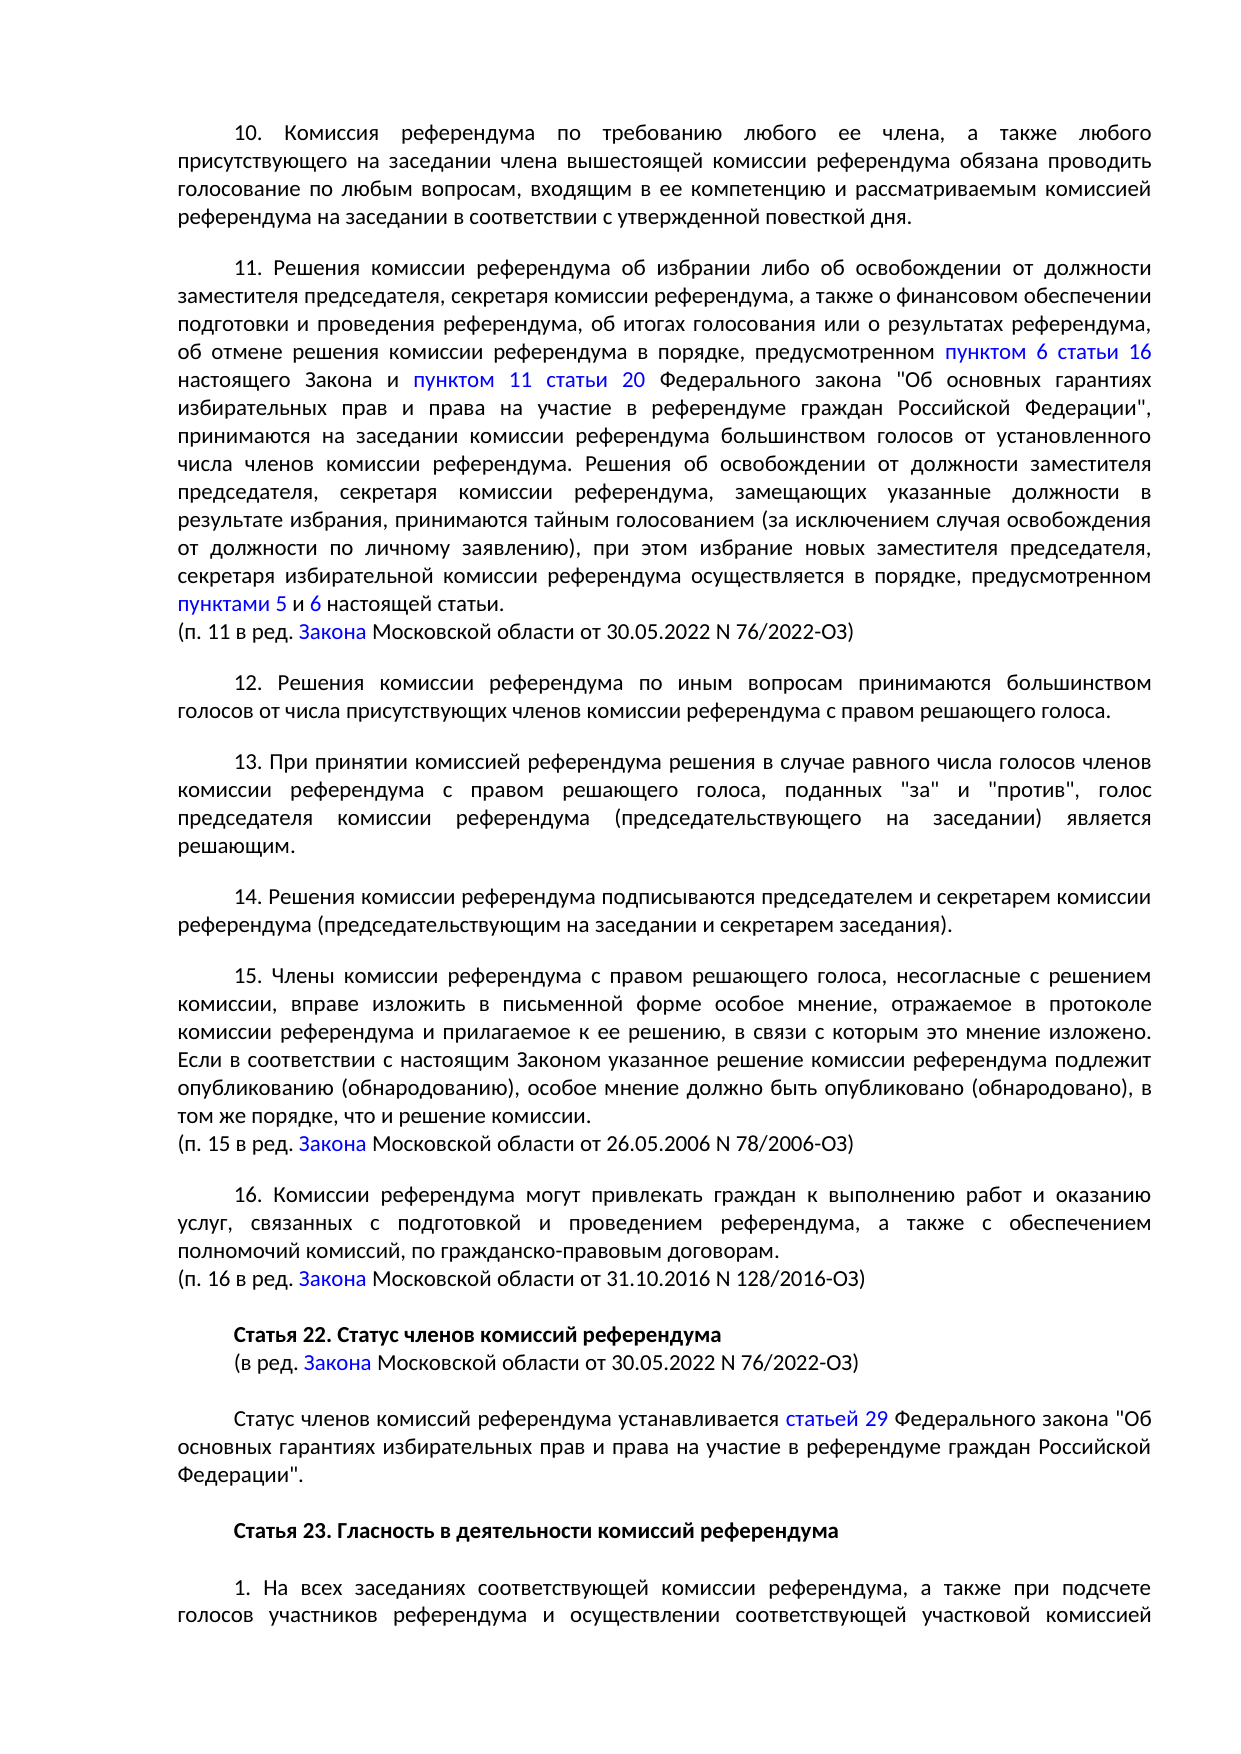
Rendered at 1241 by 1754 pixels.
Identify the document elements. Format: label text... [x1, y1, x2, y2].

text (п. 11 в ред. Закона Московской области от 30.05.2022 N 76/2022-ОЗ) [177, 617, 1152, 645]
text (п. 15 в ред. Закона Московской области от 26.05.2006 N 78/2006-ОЗ) [177, 1129, 1152, 1157]
text (в ред. Закона Московской области от 30.05.2022 N 76/2022-ОЗ) [177, 1348, 1152, 1376]
text (п. 16 в ред. Закона Московской области от 31.10.2016 N 128/2016-ОЗ) [177, 1264, 1152, 1292]
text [177, 1573, 1152, 1629]
text 13. При принятии комиссией референдума решения в случае равного числа голосов членов комиссии референдума с правом решающего голоса, поданных "за" и "против", голос председателя комиссии референдума (председательствующего на заседании) является решающим. [177, 747, 1152, 859]
title Статья 22. Статус членов комиссий референдума [177, 1320, 1152, 1348]
text Статус членов комиссий референдума устанавливается статьей 29 Федерального закона "Об основных гарантиях избирательных прав и права на участие в референдуме граждан Российской Федерации". [177, 1404, 1152, 1488]
text 12. Решения комиссии референдума по иным вопросам принимаются большинством голосов от числа присутствующих членов комиссии референдума с правом решающего голоса. [177, 668, 1152, 724]
title Статья 23. Гласность в деятельности комиссий референдума [177, 1517, 1152, 1544]
text 15. Члены комиссии референдума с правом решающего голоса, несогласные с решением комиссии, вправе изложить в письменной форме особое мнение, отражаемое в протоколе комиссии референдума и прилагаемое к ее решению, в связи с которым это мнение изложено. Если в соответствии с настоящим Законом указанное решение комиссии референдума подлежит опубликованию (обнародованию), особое мнение должно быть опубликовано (обнародовано), в том же порядке, что и решение комиссии. [177, 961, 1152, 1129]
text 10. Комиссия референдума по требованию любого ее члена, а также любого присутствующего на заседании члена вышестоящей комиссии референдума обязана проводить голосование по любым вопросам, входящим в ее компетенцию и рассматриваемым комиссией референдума на заседании в соответствии с утвержденной повесткой дня. [177, 118, 1152, 230]
text 16. Комиссии референдума могут привлекать граждан к выполнению работ и оказанию услуг, связанных с подготовкой и проведением референдума, а также с обеспечением полномочий комиссий, по гражданско-правовым договорам. [177, 1180, 1152, 1264]
text 11. Решения комиссии референдума об избрании либо об освобождении от должности заместителя председателя, секретаря комиссии референдума, а также о финансовом обеспечении подготовки и проведения референдума, об итогах голосования или о результатах референдума, об отмене решения комиссии референдума в порядке, предусмотренном пунктом 6 статьи 16 настоящего Закона и пунктом 11 статьи 20 Федерального закона "Об основных гарантиях избирательных прав и права на участие в референдуме граждан Российской Федерации", принимаются на заседании комиссии референдума большинством голосов от установленного числа членов комиссии референдума. Решения об освобождении от должности заместителя председателя, секретаря комиссии референдума, замещающих указанные должности в результате избрания, принимаются тайным голосованием (за исключением случая освобождения от должности по личному заявлению), при этом избрание новых заместителя председателя, секретаря избирательной комиссии референдума осуществляется в порядке, предусмотренном пунктами 5 и 6 настоящей статьи. [177, 253, 1152, 617]
text 14. Решения комиссии референдума подписываются председателем и секретарем комиссии референдума (председательствующим на заседании и секретарем заседания). [177, 882, 1152, 938]
